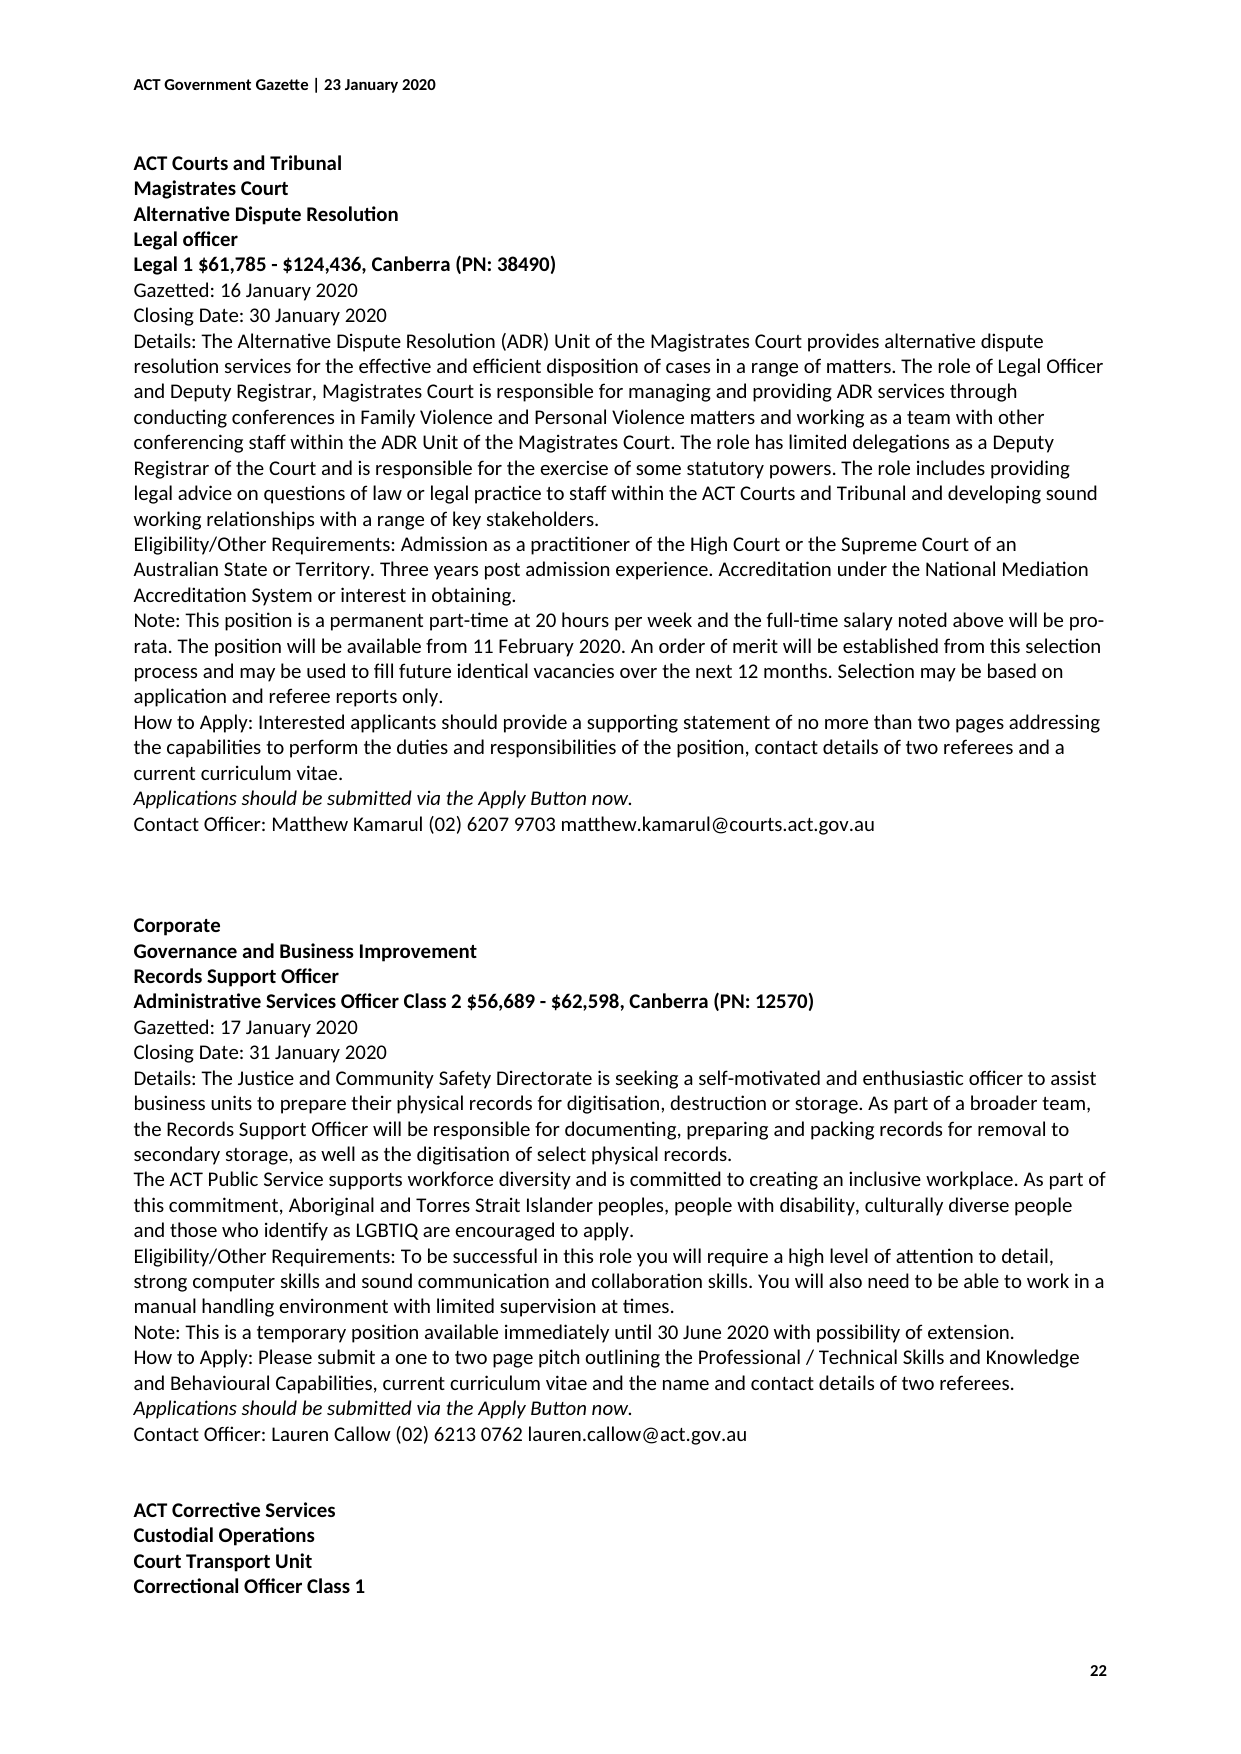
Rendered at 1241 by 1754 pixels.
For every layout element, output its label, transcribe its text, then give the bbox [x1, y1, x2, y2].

text Details: The Alternative Dispute Resolution (ADR) Unit of the Magistrates Court provides alternative dispute resolution services for the effective and efficient disposition of cases in a range of matters. The role of Legal Officer and Deputy Registrar, Magistrates Court is responsible for managing and providing ADR services through conducting conferences in Family Violence and Personal Violence matters and working as a team with other conferencing staff within the ADR Unit of the Magistrates Court. The role has limited delegations as a Deputy Registrar of the Court and is responsible for the exercise of some statutory powers. The role includes providing legal advice on questions of law or legal practice to staff within the ACT Courts and Tribunal and developing sound working relationships with a range of key stakeholders. [133, 328, 1107, 531]
text Note: This is a temporary position available immediately until 30 June 2020 with possibility of extension. [133, 1319, 1107, 1344]
text ACT Corrective Services [133, 1497, 1107, 1522]
text The ACT Public Service supports workforce diversity and is committed to creating an inclusive workplace. As part of this commitment, Aboriginal and Torres Strait Islander peoples, people with disability, culturally diverse people and those who identify as LGBTIQ are encouraged to apply. [133, 1167, 1107, 1243]
text Legal officer [133, 226, 1107, 252]
text How to Apply: Interested applicants should provide a supporting statement of no more than two pages addressing the capabilities to perform the duties and responsibilities of the position, contact details of two referees and a current curriculum vitae. [133, 709, 1107, 785]
text Applications should be submitted via the Apply Button now. [133, 785, 1107, 811]
text Correctional Officer Class 1 [133, 1573, 1107, 1599]
text Closing Date: 31 January 2020 [133, 1039, 1107, 1065]
text Administrative Services Officer Class 2 $56,689 - $62,598, Canberra (PN: 12570) [133, 989, 1107, 1014]
text Note: This position is a permanent part-time at 20 hours per week and the full-time salary noted above will be pro-rata. The position will be available from 11 February 2020. An order of merit will be established from this selection process and may be used to fill future identical vacancies over the next 12 months. Selection may be based on application and referee reports only. [133, 607, 1107, 709]
text Details: The Justice and Community Safety Directorate is seeking a self-motivated and enthusiastic officer to assist business units to prepare their physical records for digitisation, destruction or storage. As part of a broader team, the Records Support Officer will be responsible for documenting, preparing and packing records for removal to secondary storage, as well as the digitisation of select physical records. [133, 1065, 1107, 1167]
text Contact Officer: Matthew Kamarul (02) 6207 9703 matthew.kamarul@courts.act.gov.au [133, 811, 1107, 836]
text Legal 1 $61,785 - $124,436, Canberra (PN: 38490) [133, 252, 1107, 277]
text Records Support Officer [133, 963, 1107, 989]
text Gazetted: 17 January 2020 [133, 1014, 1107, 1039]
text Magistrates Court [133, 175, 1107, 201]
text Governance and Business Improvement [133, 938, 1107, 963]
text How to Apply: Please submit a one to two page pitch outlining the Professional / Technical Skills and Knowledge and Behavioural Capabilities, current curriculum vitae and the name and contact details of two referees. [133, 1344, 1107, 1395]
text Corporate [133, 912, 1107, 938]
text Closing Date: 30 January 2020 [133, 302, 1107, 328]
text Custodial Operations [133, 1522, 1107, 1548]
text Applications should be submitted via the Apply Button now. [133, 1395, 1107, 1421]
text Alternative Dispute Resolution [133, 201, 1107, 226]
text Eligibility/Other Requirements: To be successful in this role you will require a high level of attention to detail, strong computer skills and sound communication and collaboration skills. You will also need to be able to work in a manual handling environment with limited supervision at times. [133, 1243, 1107, 1319]
text Contact Officer: Lauren Callow (02) 6213 0762 lauren.callow@act.gov.au [133, 1421, 1107, 1446]
text Gazetted: 16 January 2020 [133, 277, 1107, 302]
text Eligibility/Other Requirements: Admission as a practitioner of the High Court or the Supreme Court of an Australian State or Territory. Three years post admission experience. Accreditation under the National Mediation Accreditation System or interest in obtaining. [133, 531, 1107, 607]
text Court Transport Unit [133, 1548, 1107, 1573]
text ACT Courts and Tribunal [133, 150, 1107, 175]
